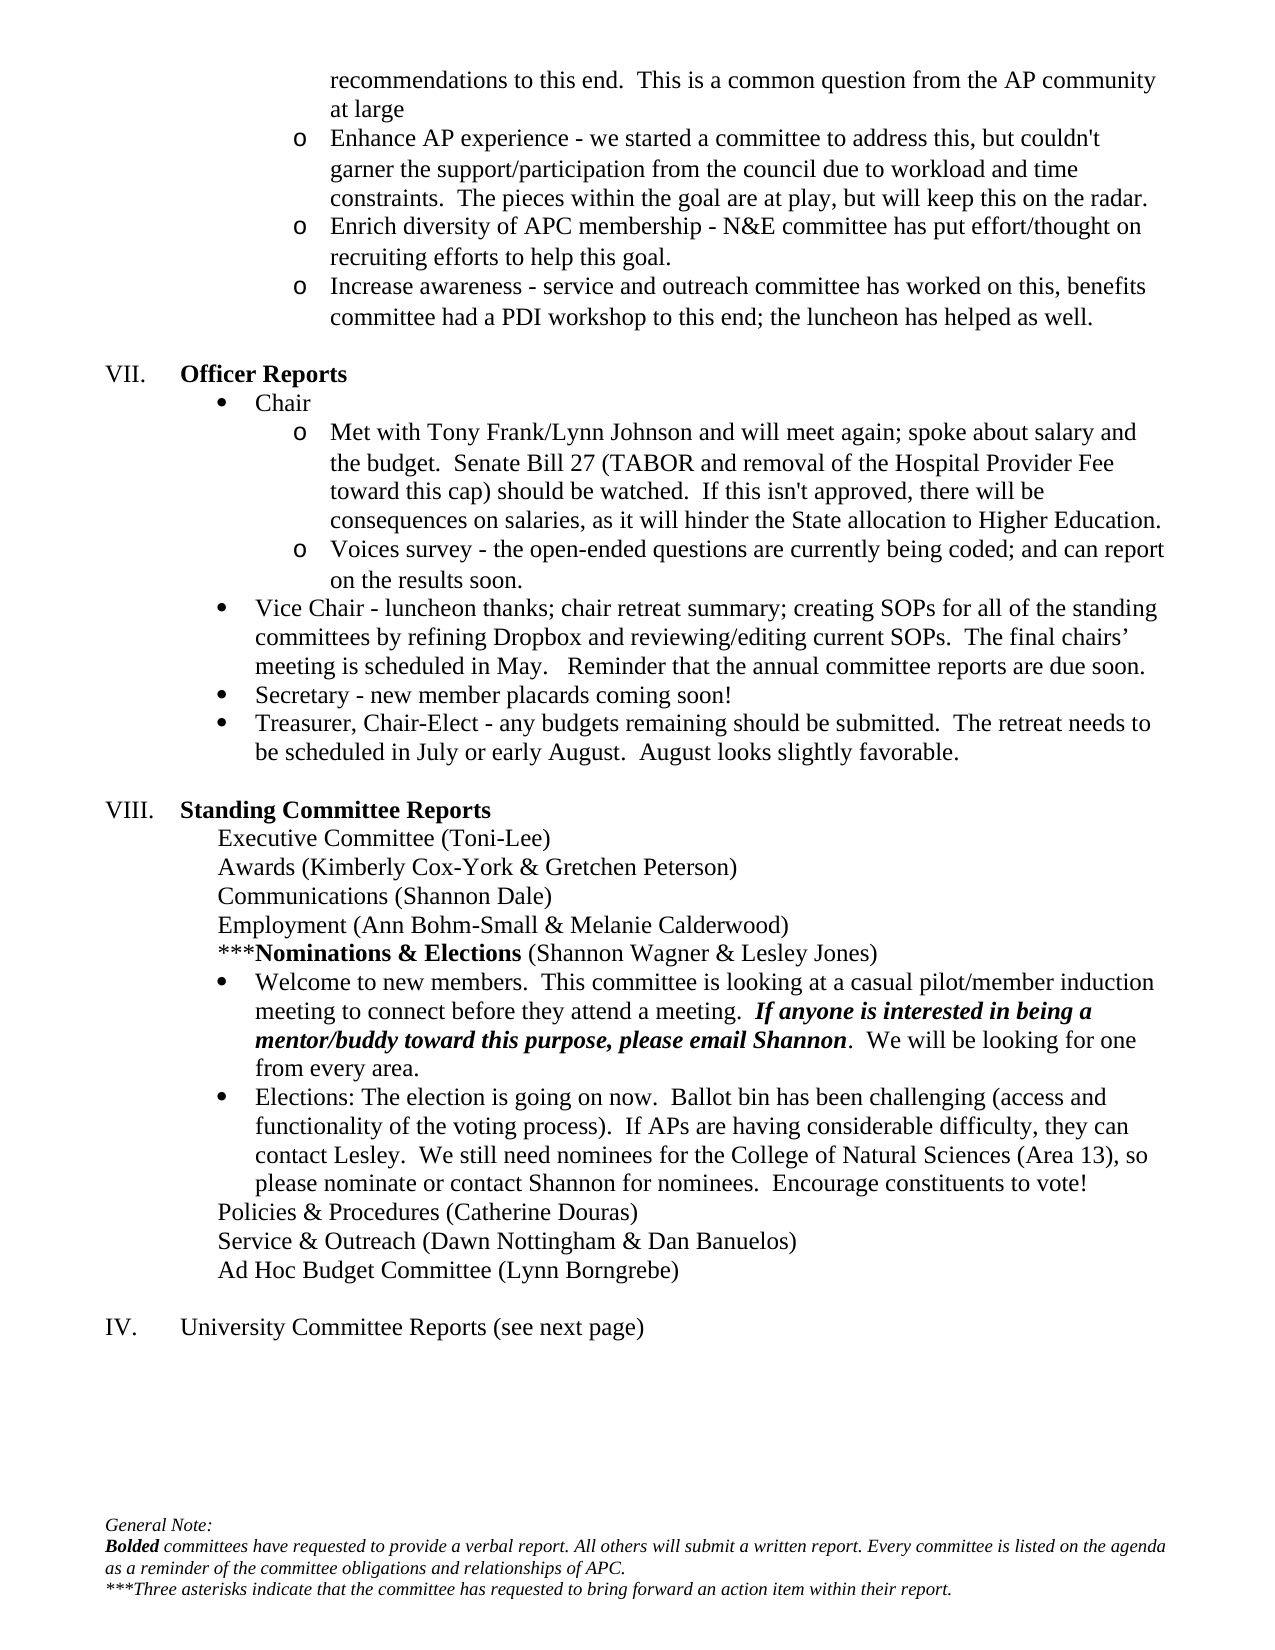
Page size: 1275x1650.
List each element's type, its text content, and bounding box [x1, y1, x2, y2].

list Vice Chair - luncheon thanks; chair retreat summary; creating SOPs for all of the standing committees by refining Dropbox and reviewing/editing current SOPs. The final chairs’ meeting is scheduled in May. Reminder that the annual committee reports are due soon. [217, 593, 1170, 680]
list Chair [217, 388, 1170, 417]
text Service & Outreach (Dawn Nottingham & Dan Banuelos) [105, 1226, 1170, 1255]
text Executive Committee (Toni-Lee) [105, 823, 1170, 852]
list Welcome to new members. This committee is looking at a casual pilot/member induction meeting to connect before they attend a meeting. If anyone is interested in being a mentor/buddy toward this purpose, please email Shannon. We will be looking for one from every area. [217, 967, 1170, 1082]
text Ad Hoc Budget Committee (Lynn Borngrebe) [105, 1255, 1170, 1283]
list Enrich diversity of APC membership - N&E committee has put effort/thought on recruiting efforts to help this goal. [292, 211, 1170, 271]
list Enhance AP experience - we started a committee to address this, but couldn't garner the support/participation from the council due to workload and time constraints. The pieces within the goal are at play, but will keep this on the radar. [292, 123, 1170, 211]
text ***Nominations & Elections (Shannon Wagner & Lesley Jones) [105, 938, 1170, 967]
text Policies & Procedures (Catherine Douras) [180, 1197, 1170, 1226]
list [292, 66, 1170, 123]
list Met with Tony Frank/Lynn Johnson and will meet again; spoke about salary and the budget. Senate Bill 27 (TABOR and removal of the Hospital Provider Fee toward this cap) should be watched. If this isn't approved, there will be consequences on salaries, as it will hinder the State allocation to Higher Education. [292, 417, 1170, 534]
list Elections: The election is going on now. Ballot bin has been challenging (access and functionality of the voting process). If APs are having considerable difficulty, they can contact Lesley. We still need nominees for the College of Natural Sciences (Area 13), so please nominate or contact Shannon for nominees. Encourage constituents to vote! [217, 1082, 1170, 1197]
list Secretary - new member placards coming soon! [217, 680, 1170, 708]
text Communications (Shannon Dale) [105, 881, 1170, 910]
text VIII. Standing Committee Reports [105, 795, 1170, 823]
list Increase awareness - service and outreach committee has worked on this, benefits committee had a PDI workshop to this end; the luncheon has helped as well. [292, 271, 1170, 331]
text IV. University Committee Reports (see next page) [105, 1312, 1170, 1341]
text Employment (Ann Bohm-Small & Melanie Calderwood) [105, 910, 1170, 938]
list Voices survey - the open-ended questions are currently being coded; and can report on the results soon. [292, 534, 1170, 593]
text VII. Officer Reports [105, 359, 1170, 388]
list Treasurer, Chair-Elect - any budgets remaining should be submitted. The retreat needs to be scheduled in July or early August. August looks slightly favorable. [217, 708, 1170, 766]
text Awards (Kimberly Cox-York & Gretchen Peterson) [105, 852, 1170, 881]
